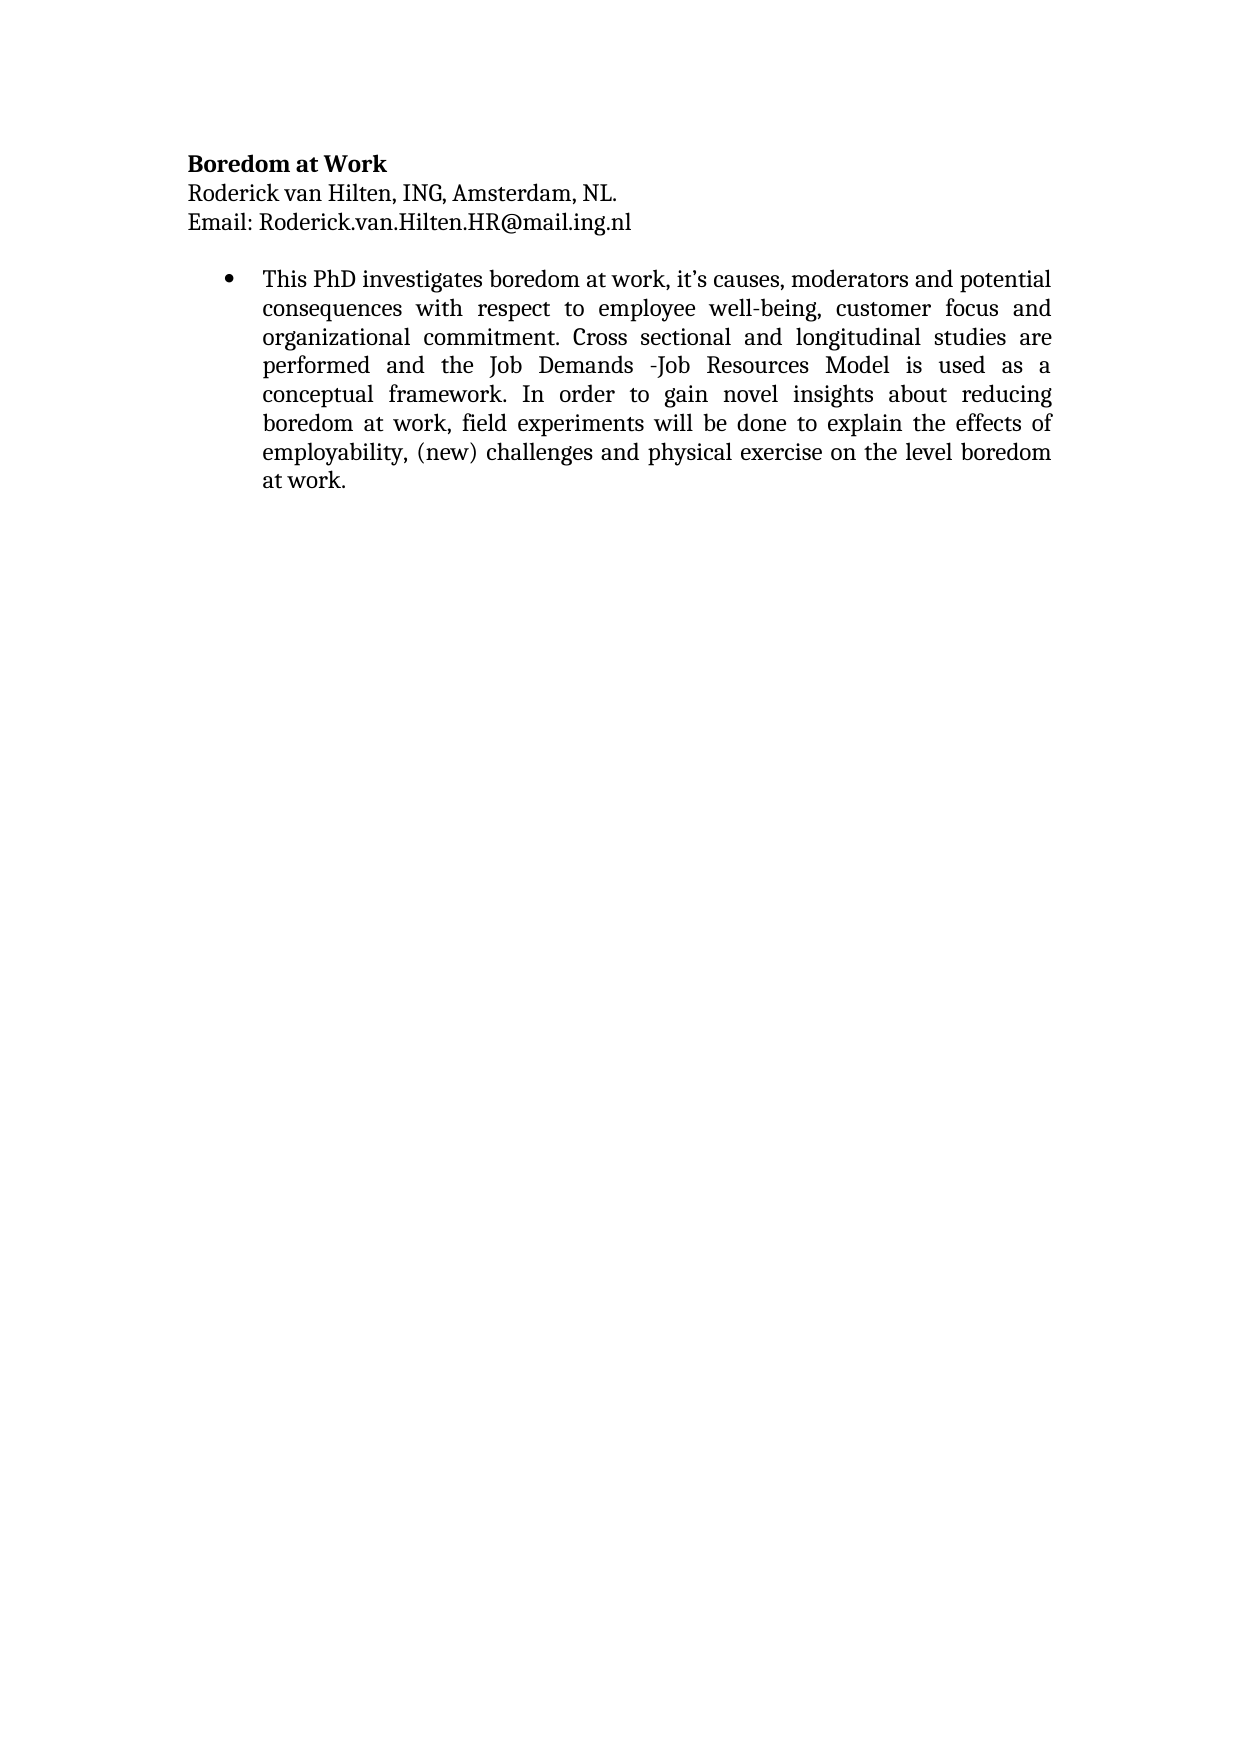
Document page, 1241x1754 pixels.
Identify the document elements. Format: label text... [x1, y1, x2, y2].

text Email: Roderick.van.Hilten.HR@mail.ing.nl [187, 207, 1053, 236]
list This PhD investigates boredom at work, it’s causes, moderators and potential consequences with respect to employee well-being, customer focus and organizational commitment. Cross sectional and longitudinal studies are performed and the Job Demands -Job Resources Model is used as a conceptual framework. In order to gain novel insights about reducing boredom at work, field experiments will be done to explain the effects of employability, (new) challenges and physical exercise on the level boredom at work. [225, 265, 1053, 495]
text Boredom at Work [187, 150, 1053, 179]
text Roderick van Hilten, ING, Amsterdam, NL. [187, 179, 1053, 207]
